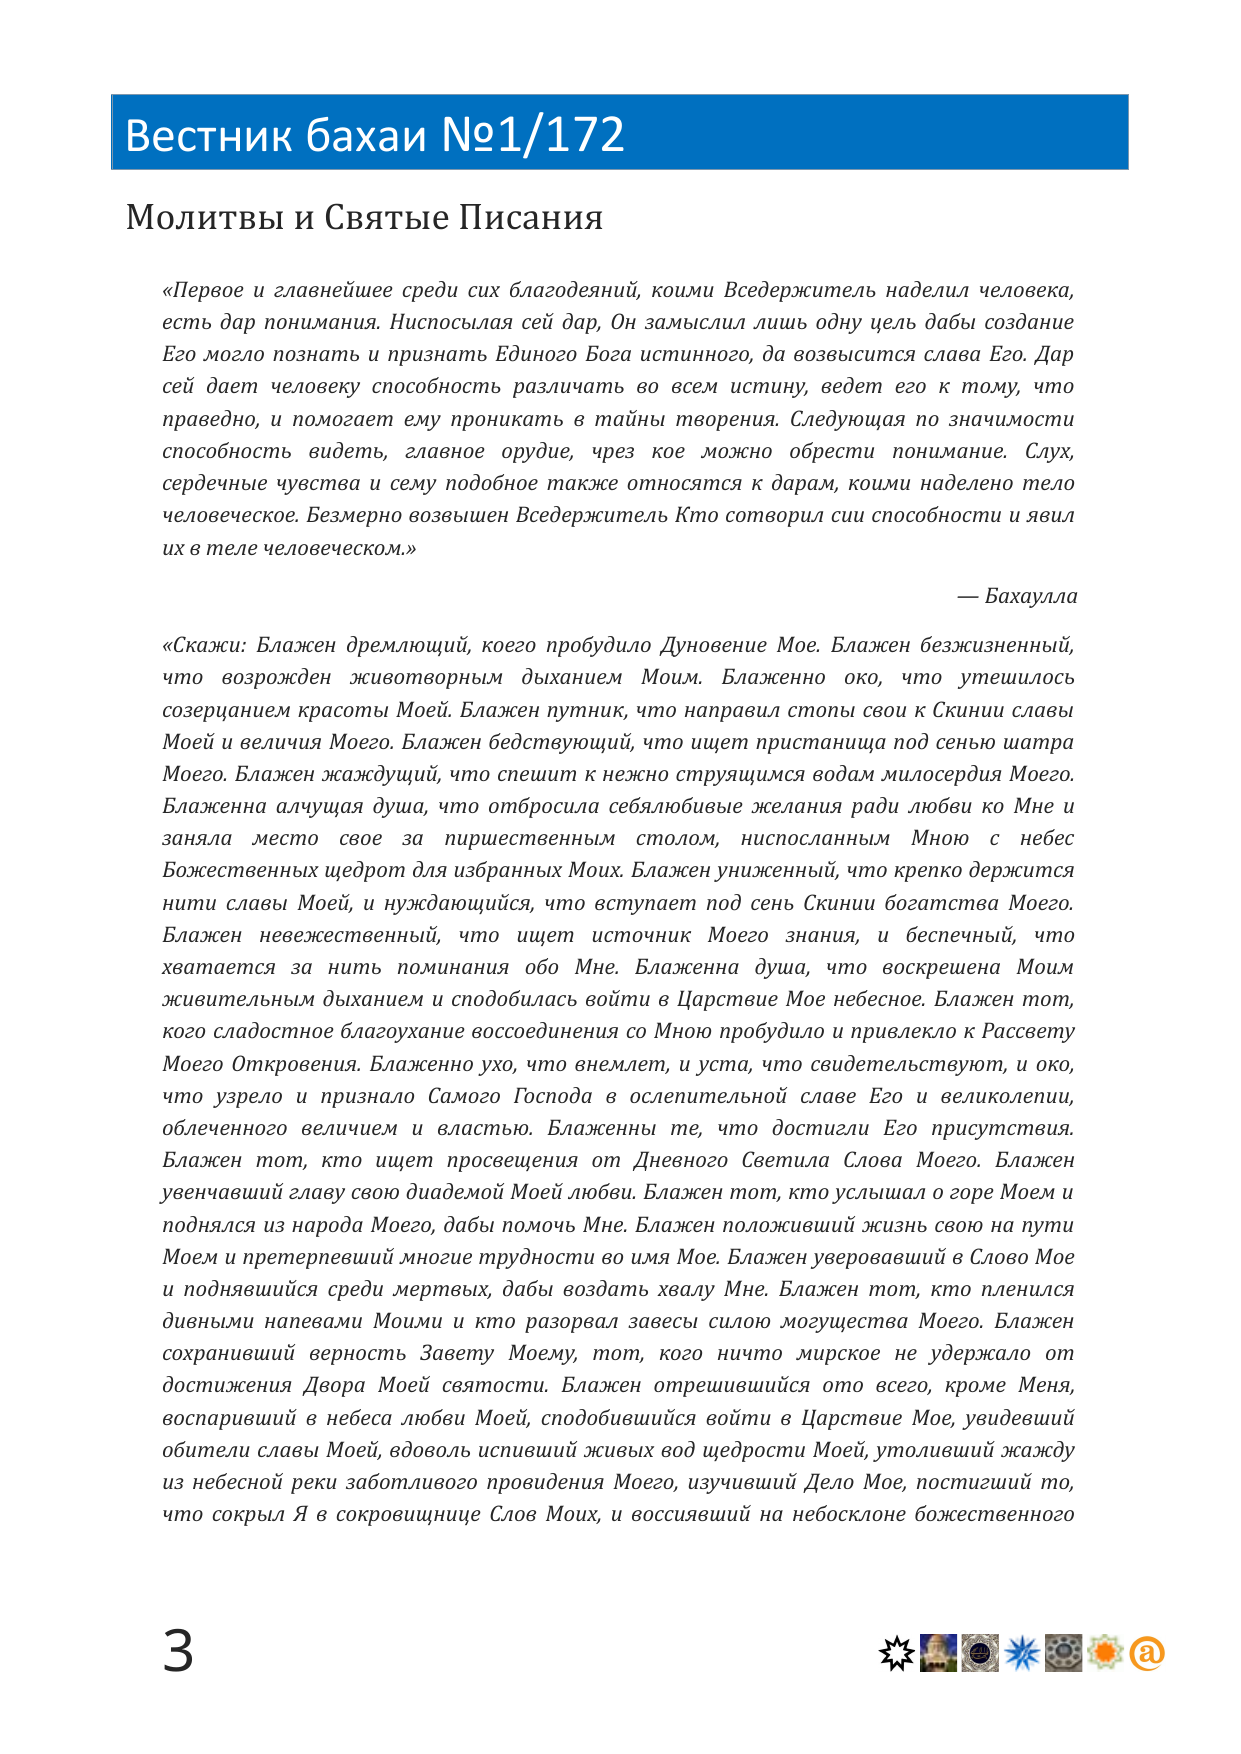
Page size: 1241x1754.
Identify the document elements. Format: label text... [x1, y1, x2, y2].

picture [1087, 1634, 1125, 1672]
picture [1128, 1635, 1166, 1672]
picture [920, 1634, 958, 1672]
picture [1003, 1634, 1041, 1672]
text Молитвы и Святые Писания [125, 194, 1116, 238]
picture [1045, 1634, 1083, 1672]
picture [878, 1634, 916, 1672]
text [162, 631, 1078, 1527]
text «Первое и главнейшее среди сих благодеяний, коими Вседержитель наделил человека, есть дар понимания. Ниспосылая сей дар, Он замыслил лишь одну цель дабы создание Его могло познать и признать Единого Бога истинного, да возвысится слава Его. Дар сей дает человеку способность различать во всем истину, ведет его к тому, что праведно, и помогает ему проникать в тайны творения. Следующая по значимости способность видеть, главное орудие, чрез кое можно обрести понимание. Слух, сердечные чувства и сему подобное также относятся к дарам, коими наделено тело человеческое. Безмерно возвышен Вседержитель Кто сотворил сии способности и явил их в теле человеческом.» [162, 276, 1078, 560]
picture [961, 1634, 999, 1672]
text — Бахаулла [162, 582, 1078, 609]
